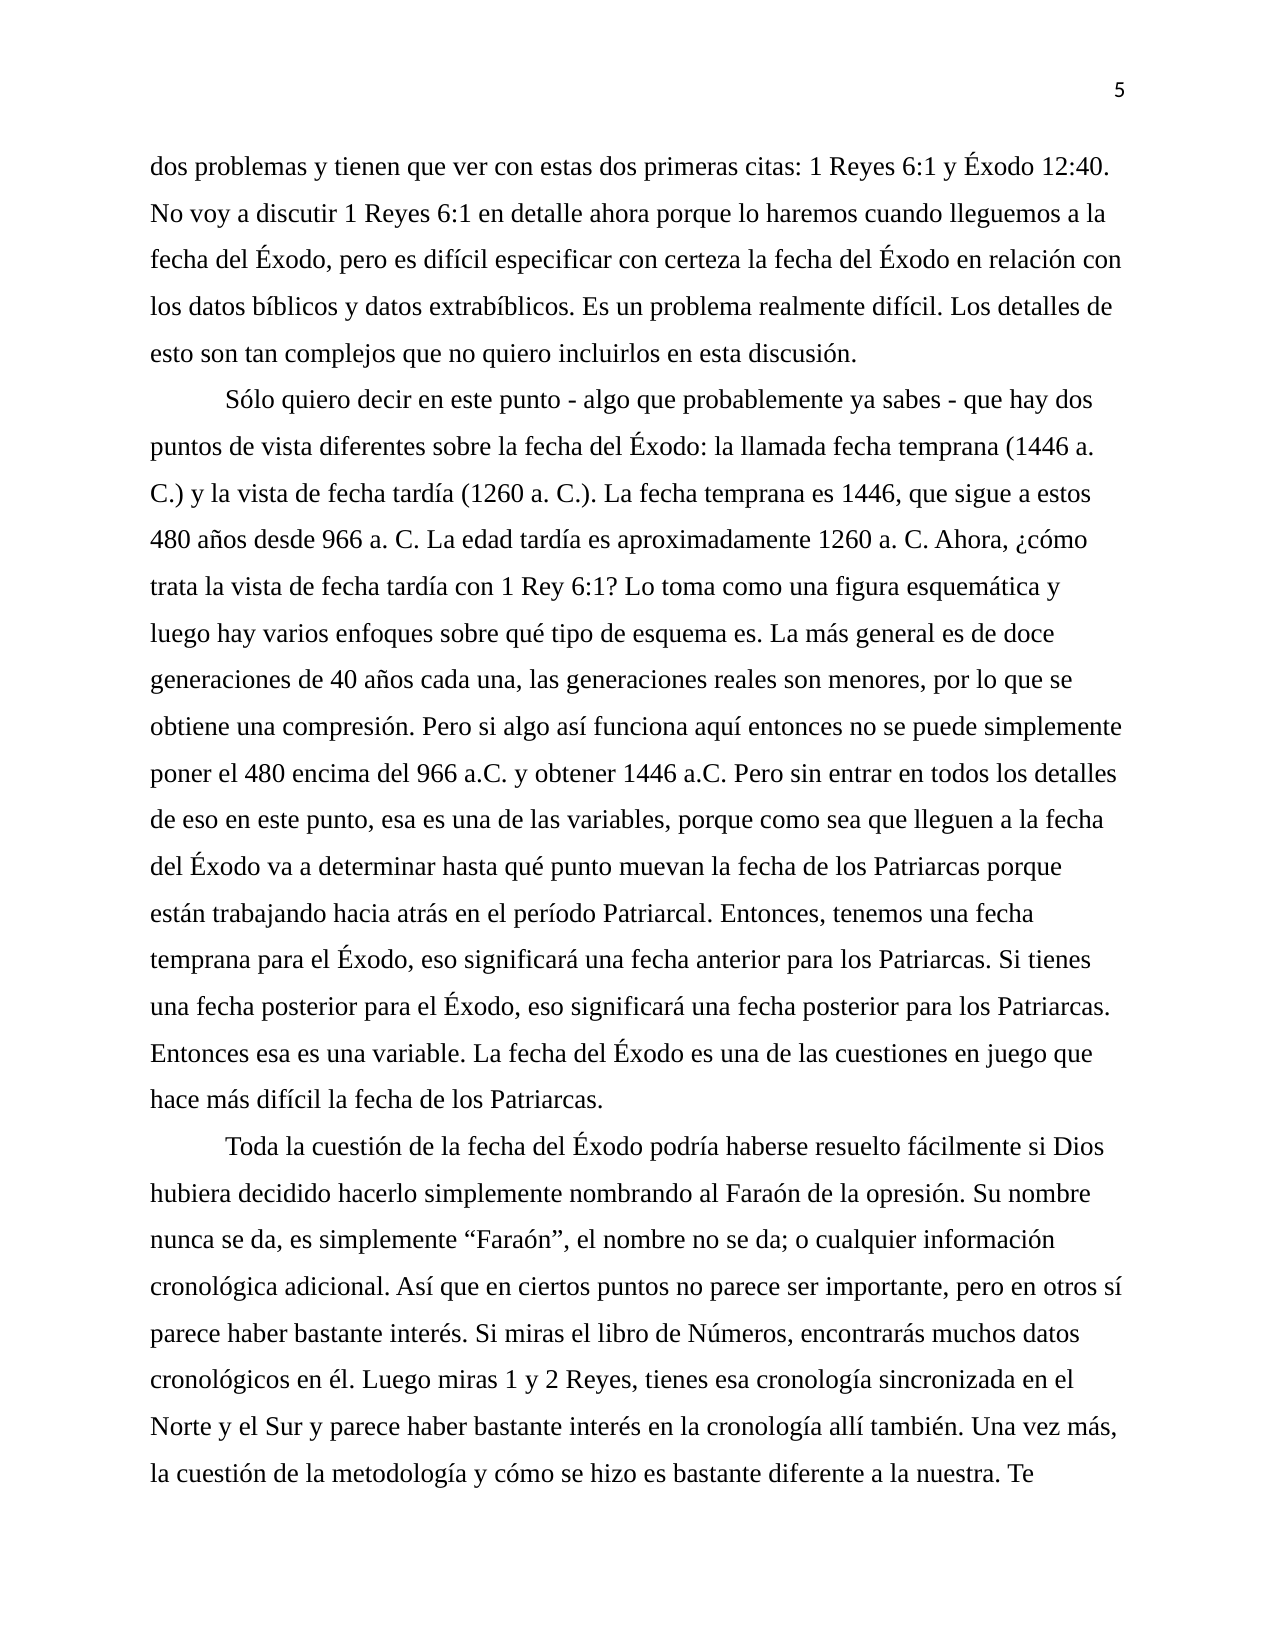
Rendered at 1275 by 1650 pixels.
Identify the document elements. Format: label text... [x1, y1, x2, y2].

text Sólo quiero decir en este punto - algo que probablemente ya sabes - que hay dos puntos de vista diferentes sobre la fecha del Éxodo: la llamada fecha temprana (1446 a. C.) y la vista de fecha tardía (1260 a. C.). La fecha temprana es 1446, que sigue a estos 480 años desde 966 a. C. La edad tardía es aproximadamente 1260 a. C. Ahora, ¿cómo trata la vista de fecha tardía con 1 Rey 6:1? Lo toma como una figura esquemática y luego hay varios enfoques sobre qué tipo de esquema es. La más general es de doce generaciones de 40 años cada una, las generaciones reales son menores, por lo que se obtiene una compresión. Pero si algo así funciona aquí entonces no se puede simplemente poner el 480 encima del 966 a.C. y obtener 1446 a.C. Pero sin entrar en todos los detalles de eso en este punto, esa es una de las variables, porque como sea que lleguen a la fecha del Éxodo va a determinar hasta qué punto muevan la fecha de los Patriarcas porque están trabajando hacia atrás en el período Patriarcal. Entonces, tenemos una fecha temprana para el Éxodo, eso significará una fecha anterior para los Patriarcas. Si tienes una fecha posterior para el Éxodo, eso significará una fecha posterior para los Patriarcas. Entonces esa es una variable. La fecha del Éxodo es una de las cuestiones en juego que hace más difícil la fecha de los Patriarcas. [150, 383, 1125, 1114]
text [150, 150, 1125, 368]
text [150, 1130, 1125, 1488]
